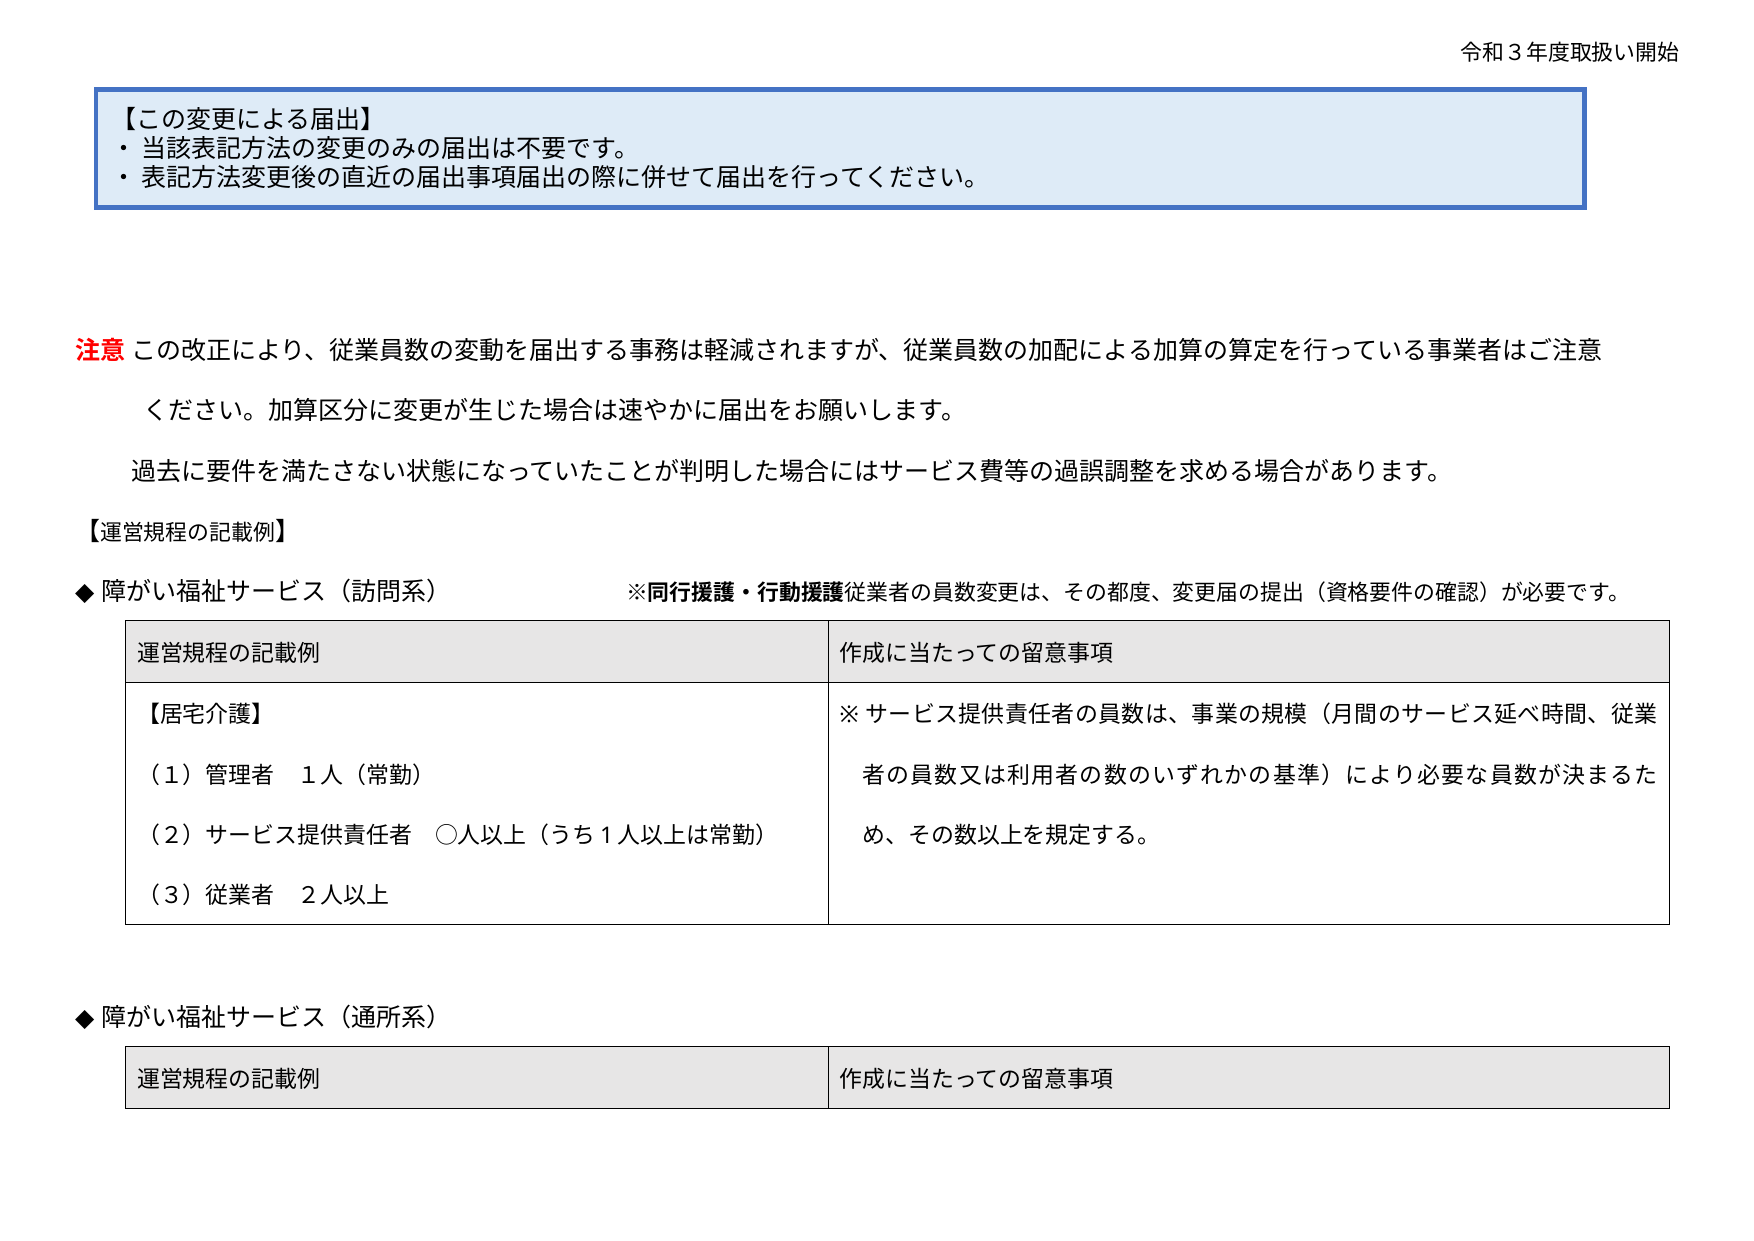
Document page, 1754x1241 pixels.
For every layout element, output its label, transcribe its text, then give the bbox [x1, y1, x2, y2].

table_cell ※ サービス提供責任者の員数は、事業の規模（月間のサービス延べ時間、従業者の員数又は利用者の数のいずれかの基準）により必要な員数が決まるため、その数以上を規定する。 [829, 683, 1669, 924]
text 過去に要件を満たさない状態になっていたことが判明した場合にはサービス費等の過誤調整を求める場合があります。 [75, 439, 1679, 499]
text ◆ 障がい福祉サービス（通所系） [75, 986, 1679, 1046]
table_header 作成に当たっての留意事項 [829, 1047, 1669, 1108]
table_header 運営規程の記載例 [126, 1047, 828, 1108]
text 【運営規程の記載例】 [75, 499, 1679, 560]
table_cell 【居宅介護】 （１）管理者 １人（常勤） （２）サービス提供責任者 ○人以上（うち1人以上は常勤） （３）従業者 ２人以上 [126, 683, 828, 924]
text 注意 この改正により、従業員数の変動を届出する事務は軽減されますが、従業員数の加配による加算の算定を行っている事業者はご注意 [75, 318, 1679, 378]
text ◆ 障がい福祉サービス（訪問系） ※同行援護・行動援護従業者の員数変更は、その都度、変更届の提出（資格要件の確認）が必要です。 [75, 560, 1679, 620]
table_header 運営規程の記載例 [126, 621, 828, 682]
text ください。加算区分に変更が生じた場合は速やかに届出をお願いします。 [119, 378, 1679, 439]
table_header 作成に当たっての留意事項 [829, 621, 1669, 682]
